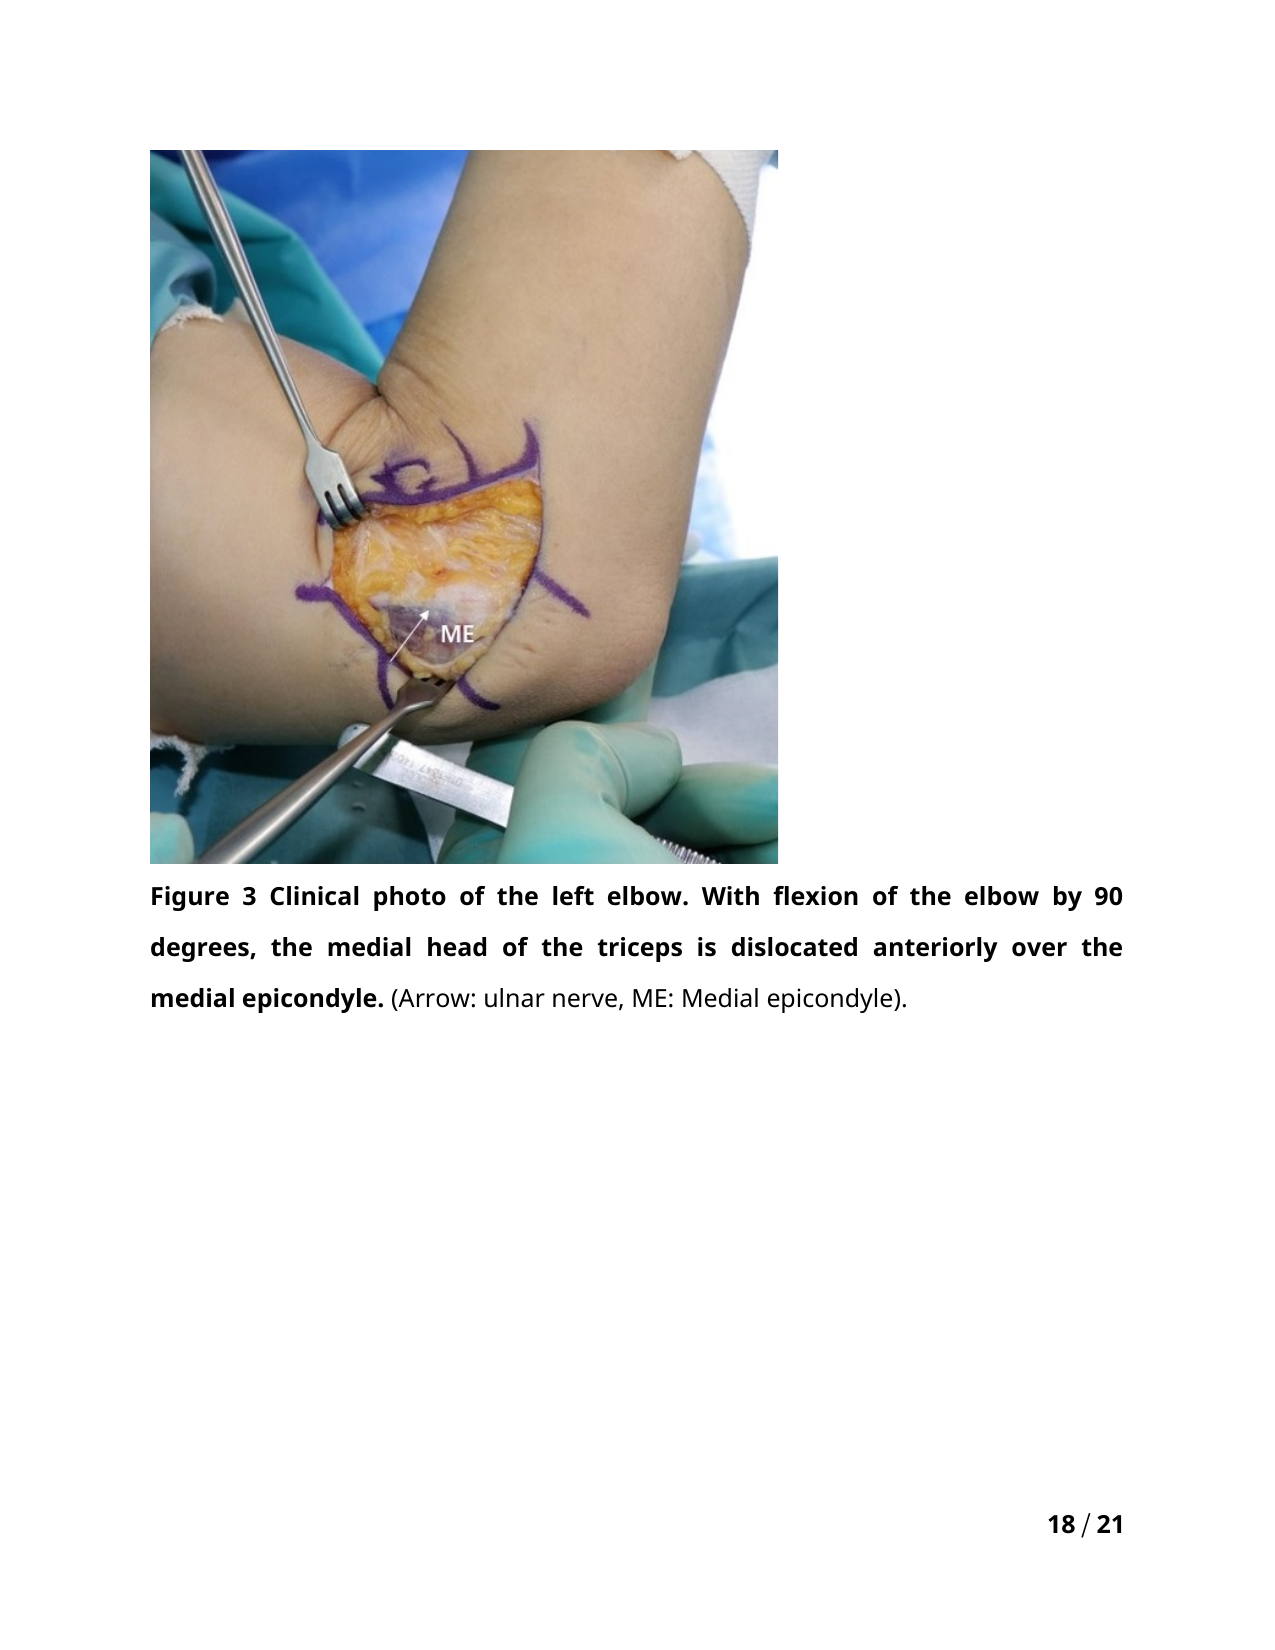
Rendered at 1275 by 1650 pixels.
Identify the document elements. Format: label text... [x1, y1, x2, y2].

picture [150, 150, 779, 864]
text Figure 3 Clinical photo of the left elbow. With flexion of the elbow by 90 degrees, the medial head of the triceps is dislocated anteriorly over the medial epicondyle. (Arrow: ulnar nerve, ME: Medial epicondyle). [150, 878, 1125, 1014]
